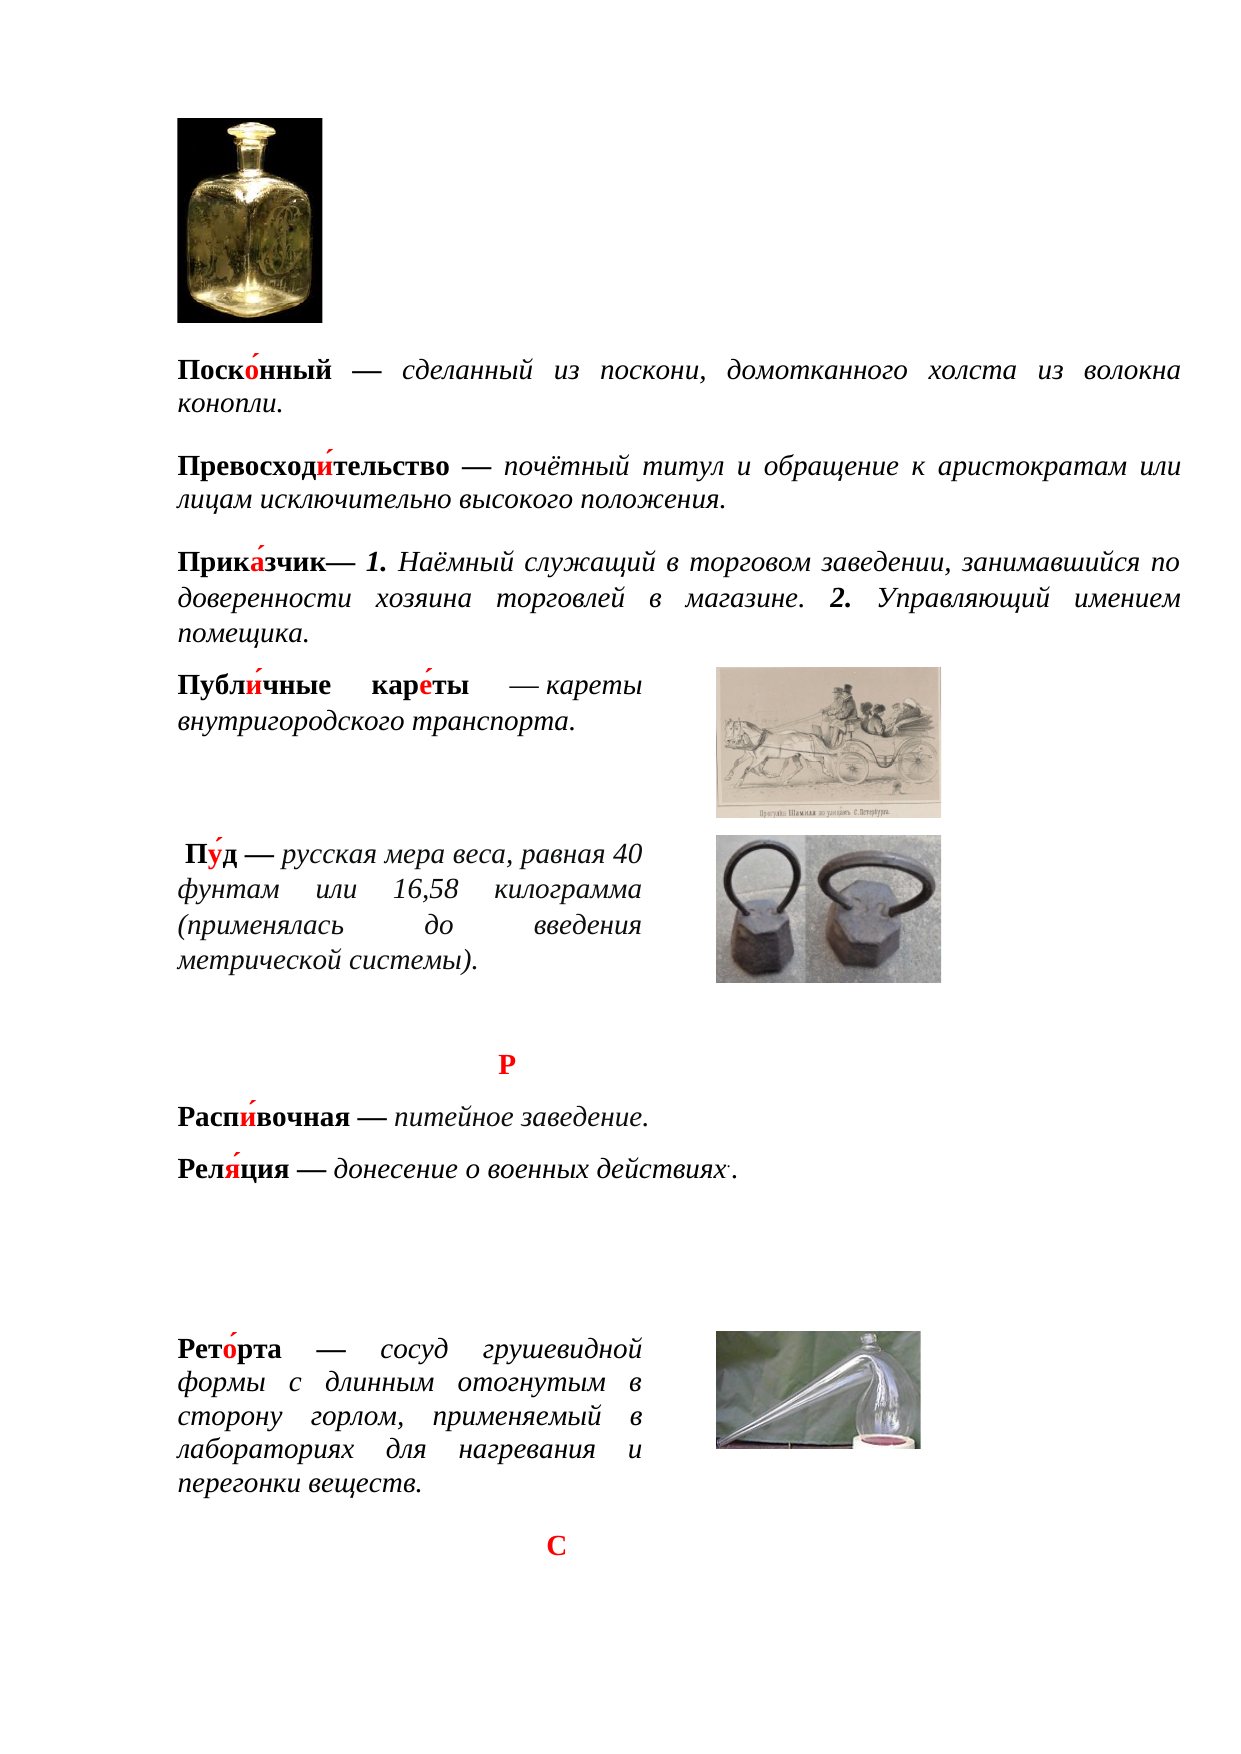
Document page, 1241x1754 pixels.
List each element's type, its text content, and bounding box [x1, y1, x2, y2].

text Превосходи́тельство — почётный титул и обращение к аристократам или лицам исключительно высокого положения. [177, 448, 1181, 515]
text Р [177, 1047, 1181, 1081]
picture [177, 118, 323, 323]
text Распи́вочная — питейное заведение. [177, 1099, 1181, 1133]
text Поско́нный — сделанный из поскони, домотканного холста из волокна конопли. [177, 352, 1181, 419]
text Прика́зчик— 1. Наёмный служащий в торговом заведении, занимавшийся по доверенности хозяина торговлей в магазине. 2. Управляющий имением помещика. [177, 544, 1181, 649]
text Рето́рта — сосуд грушевидной формы с длинным отогнутым в сторону горлом, применяемый в лабораториях для нагревания и перегонки веществ. [177, 1331, 642, 1499]
picture [716, 835, 942, 983]
text Пу́д — русская мера веса, равная 40 фунтам или 16,58 килограмма (применялась до введения метрической системы). [177, 836, 642, 976]
picture [716, 667, 942, 818]
text С [546, 1528, 1181, 1561]
picture [716, 1331, 921, 1449]
text Публи́чные каре́ты — кареты внутригородского транспорта. [177, 667, 642, 737]
text Реля́ция — донесение о военных действиях.. [177, 1151, 1181, 1185]
